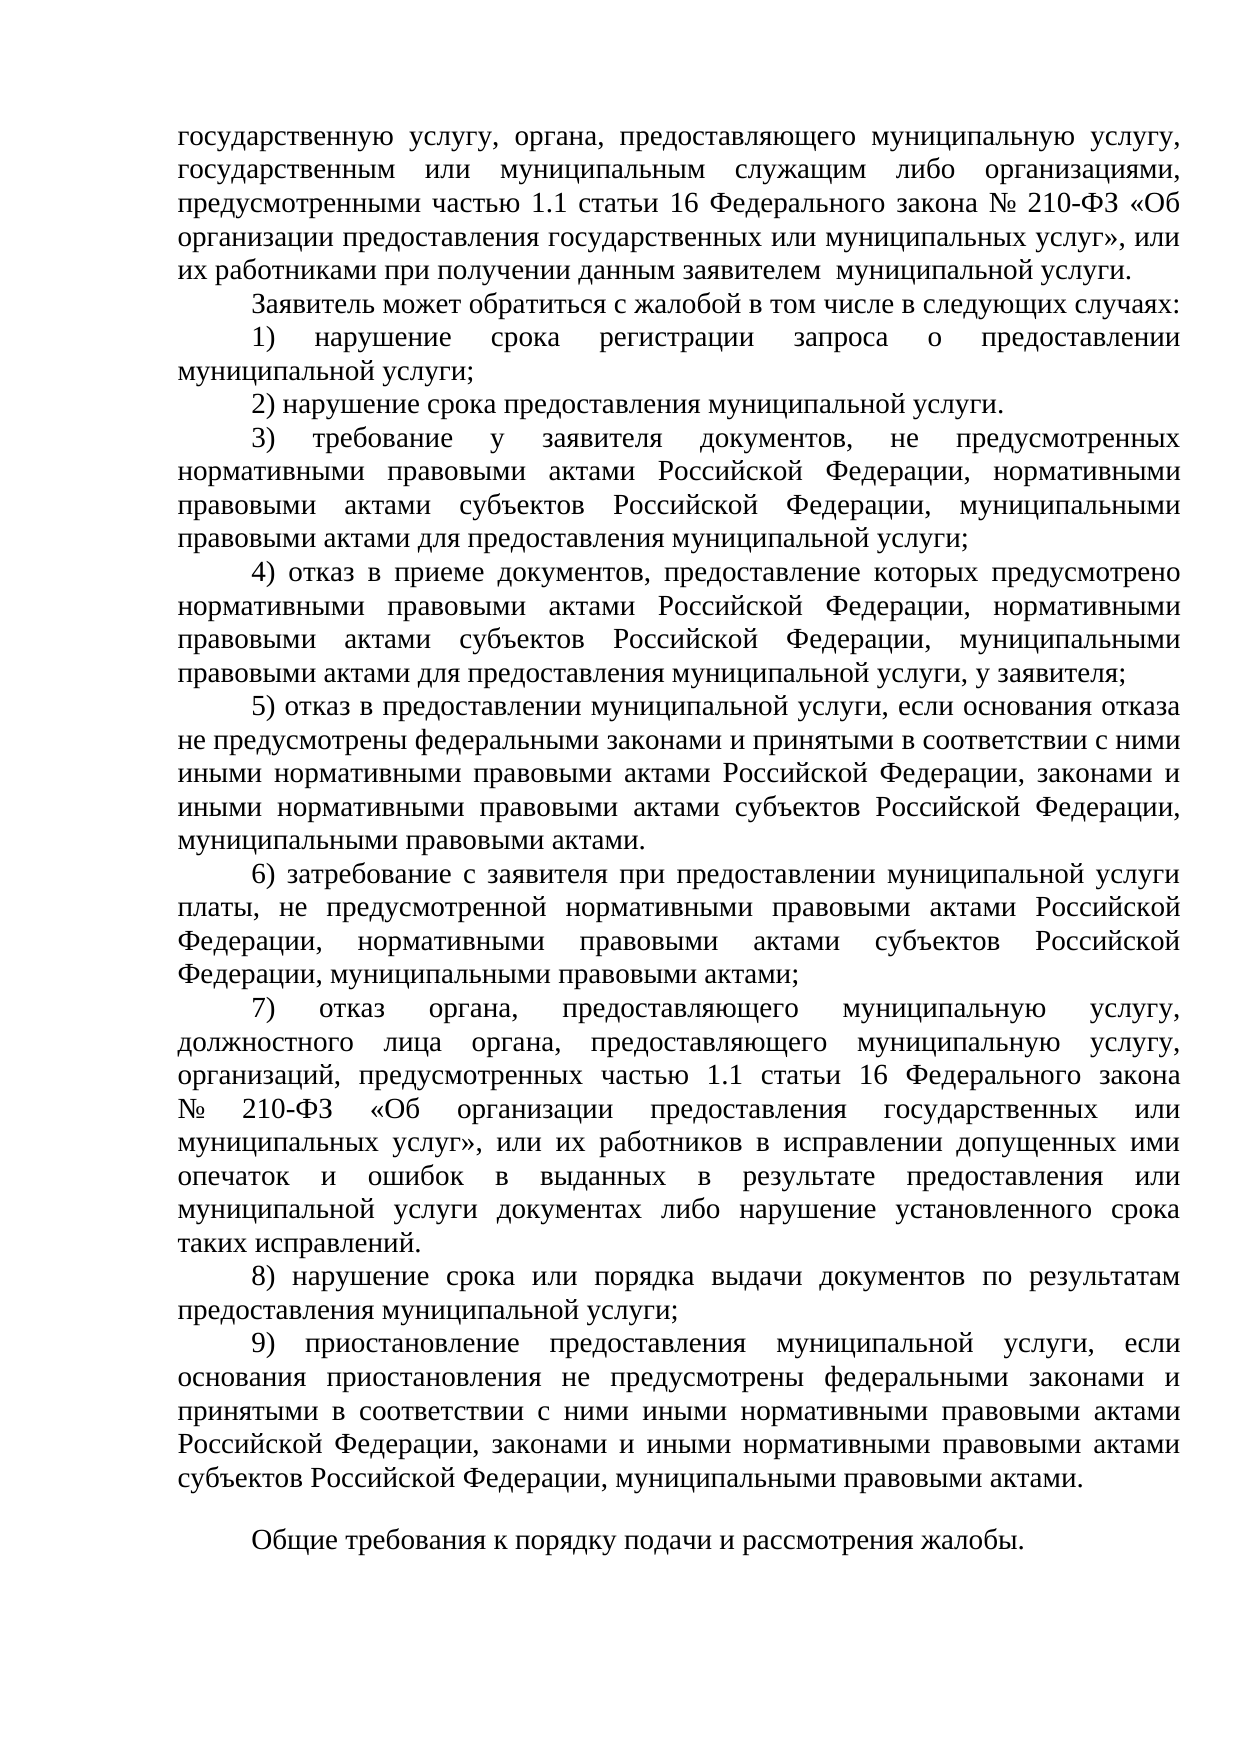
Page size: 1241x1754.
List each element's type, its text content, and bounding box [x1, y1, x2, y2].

text Общие требования к порядку подачи и рассмотрения жалобы. [177, 1522, 1181, 1556]
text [177, 118, 1181, 1493]
